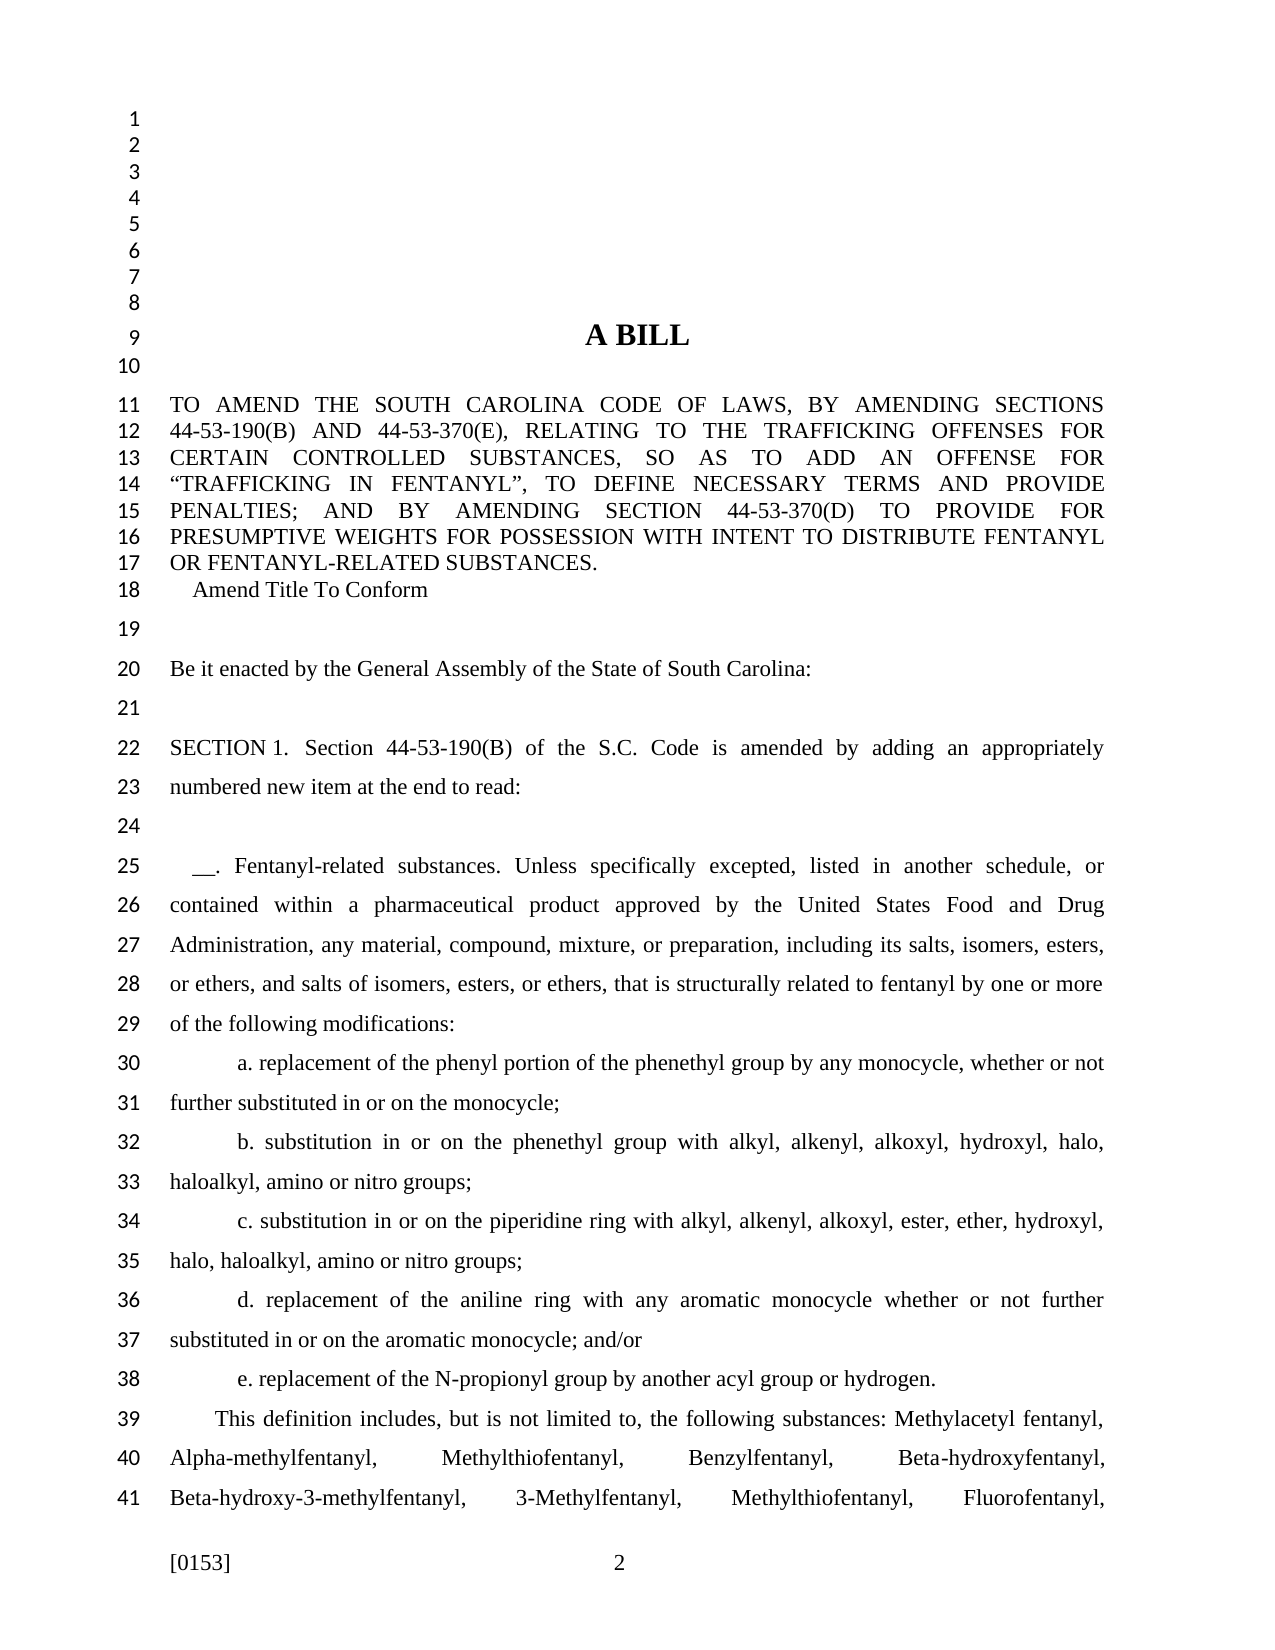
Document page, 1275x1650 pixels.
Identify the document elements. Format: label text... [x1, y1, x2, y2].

text Be it enacted by the General Assembly of the State of South Carolina: [169, 655, 1106, 681]
text e. replacement of the N‑propionyl group by another acyl group or hydrogen. [169, 1365, 1106, 1392]
text Amend Title To Conform [169, 576, 1106, 602]
text b. substitution in or on the phenethyl group with alkyl, alkenyl, alkoxyl, hydroxyl, halo, haloalkyl, amino or nitro groups; [169, 1128, 1106, 1194]
text __. Fentanyl‑related substances. Unless specifically excepted, listed in another schedule, or contained within a pharmaceutical product approved by the United States Food and Drug Administration, any material, compound, mixture, or preparation, including its salts, isomers, esters, or ethers, and salts of isomers, esters, or ethers, that is structurally related to fentanyl by one or more of the following modifications: [169, 852, 1106, 1036]
text d. replacement of the aniline ring with any aromatic monocycle whether or not further substituted in or on the aromatic monocycle; and/or [169, 1286, 1106, 1352]
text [169, 1405, 1106, 1510]
text A bill [169, 316, 1106, 352]
text c. substitution in or on the piperidine ring with alkyl, alkenyl, alkoxyl, ester, ether, hydroxyl, halo, haloalkyl, amino or nitro groups; [169, 1207, 1106, 1273]
text a. replacement of the phenyl portion of the phenethyl group by any monocycle, whether or not further substituted in or on the monocycle; [169, 1049, 1106, 1115]
text SECTION 1. Section 44‑53‑190(B) of the S.C. Code is amended by adding an appropriately numbered new item at the end to read: [169, 734, 1106, 799]
